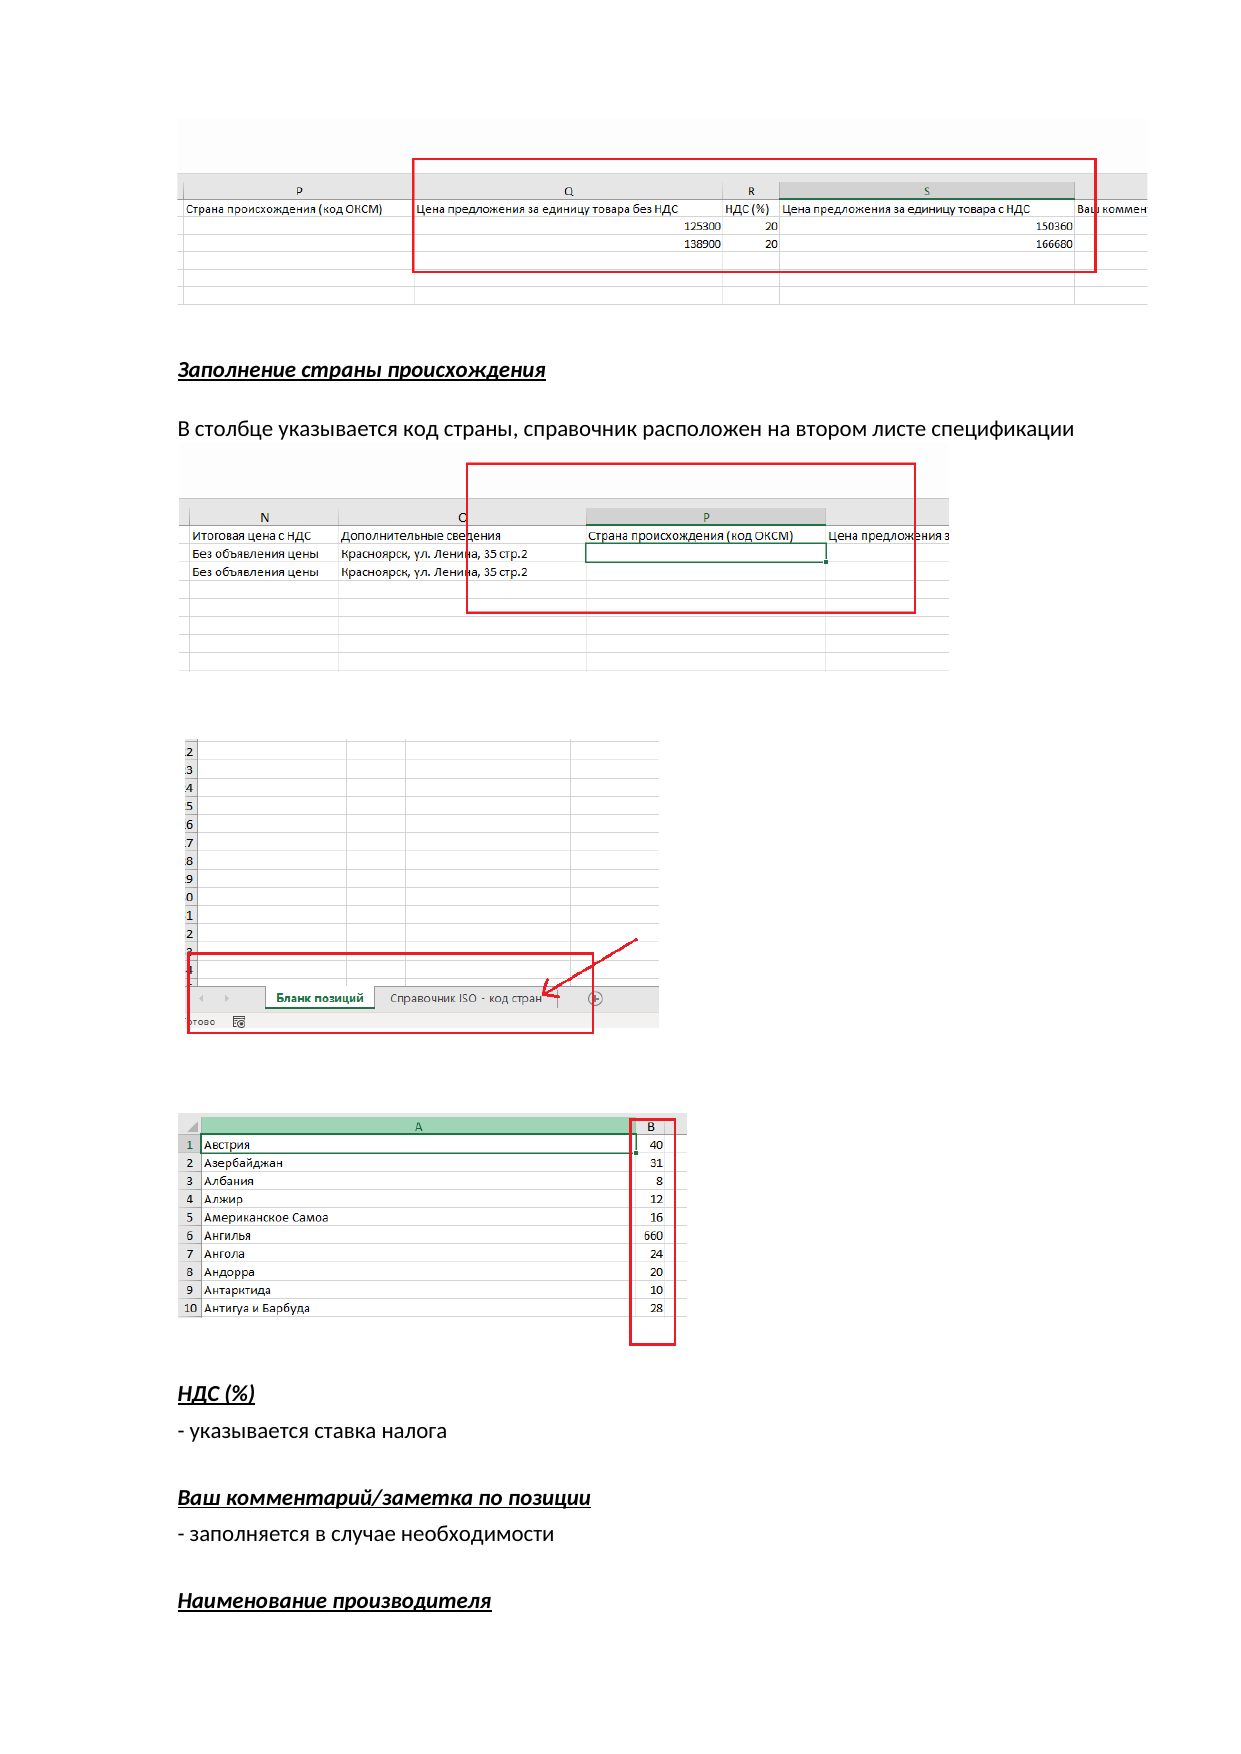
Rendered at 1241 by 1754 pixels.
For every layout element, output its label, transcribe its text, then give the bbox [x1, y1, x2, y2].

text - указывается ставка налога [177, 1416, 1152, 1444]
picture [177, 118, 1148, 325]
text НДС (%) [177, 1379, 1152, 1407]
text Наименование производителя [177, 1586, 1152, 1614]
picture [179, 443, 1153, 693]
picture [178, 1113, 1152, 1378]
picture [185, 739, 1158, 1066]
text В столбце указывается код страны, справочник расположен на втором листе спецификации [177, 414, 1152, 442]
text - заполняется в случае необходимости [177, 1519, 1152, 1547]
text Ваш комментарий/заметка по позиции [177, 1483, 1152, 1511]
text Заполнение страны происхождения [177, 355, 1152, 383]
